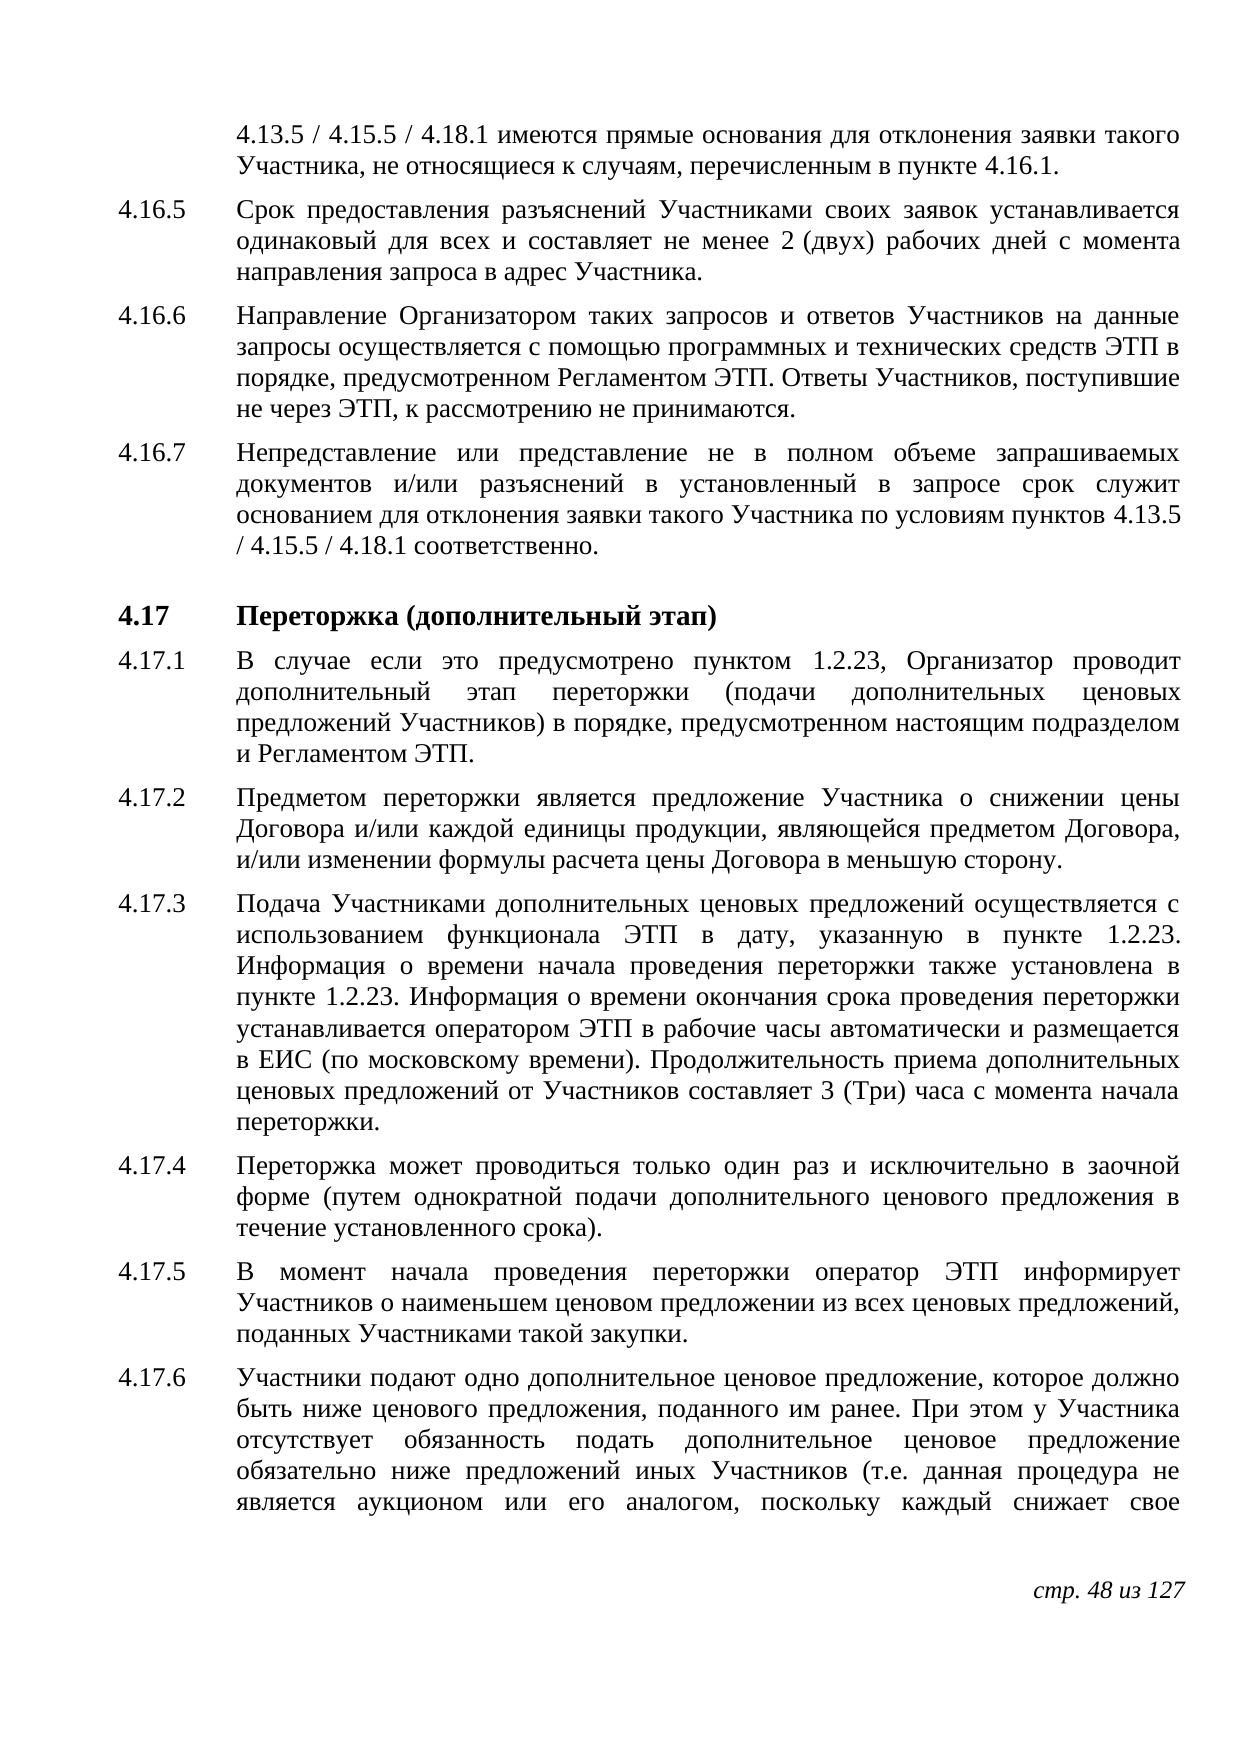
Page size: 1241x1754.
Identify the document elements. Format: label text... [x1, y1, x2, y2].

text Непредставление или представление не в полном объеме запрашиваемых документов и/или разъяснений в установленный в запросе срок служит основанием для отклонения заявки такого Участника по условиям пунктов 4.13.5 / 4.15.5 / 4.18.1 соответственно. [118, 436, 1181, 561]
subtitle Переторжка (дополнительный этап) [118, 598, 1181, 632]
text Предметом переторжки является предложение Участника о снижении цены Договора и/или каждой единицы продукции, являющейся предметом Договора, и/или изменении формулы расчета цены Договора в меньшую сторону. [118, 781, 1181, 874]
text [118, 1361, 1181, 1516]
text В момент начала проведения переторжки оператор ЭТП информирует Участников о наименьшем ценовом предложении из всех ценовых предложений, поданных Участниками такой закупки. [118, 1255, 1181, 1348]
text Подача Участниками дополнительных ценовых предложений осуществляется с использованием функционала ЭТП в дату, указанную в пункте 1.2.23. Информация о времени начала проведения переторжки также установлена в пункте 1.2.23. Информация о времени окончания срока проведения переторжки устанавливается оператором ЭТП в рабочие часы автоматически и размещается в ЕИС (по московскому времени). Продолжительность приема дополнительных ценовых предложений от Участников составляет 3 (Три) часа с момента начала переторжки. [118, 887, 1181, 1136]
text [118, 118, 1181, 180]
text Срок предоставления разъяснений Участниками своих заявок устанавливается одинаковый для всех и составляет не менее 2 (двух) рабочих дней с момента направления запроса в адрес Участника. [118, 193, 1181, 286]
text Переторжка может проводиться только один раз и исключительно в заочной форме (путем однократной подачи дополнительного ценового предложения в течение установленного срока). [118, 1149, 1181, 1242]
text Направление Организатором таких запросов и ответов Участников на данные запросы осуществляется с помощью программных и технических средств ЭТП в порядке, предусмотренном Регламентом ЭТП. Ответы Участников, поступившие не через ЭТП, к рассмотрению не принимаются. [118, 299, 1181, 423]
text В случае если это предусмотрено пунктом 1.2.23, Организатор проводит дополнительный этап переторжки (подачи дополнительных ценовых предложений Участников) в порядке, предусмотренном настоящим подразделом и Регламентом ЭТП. [118, 644, 1181, 769]
